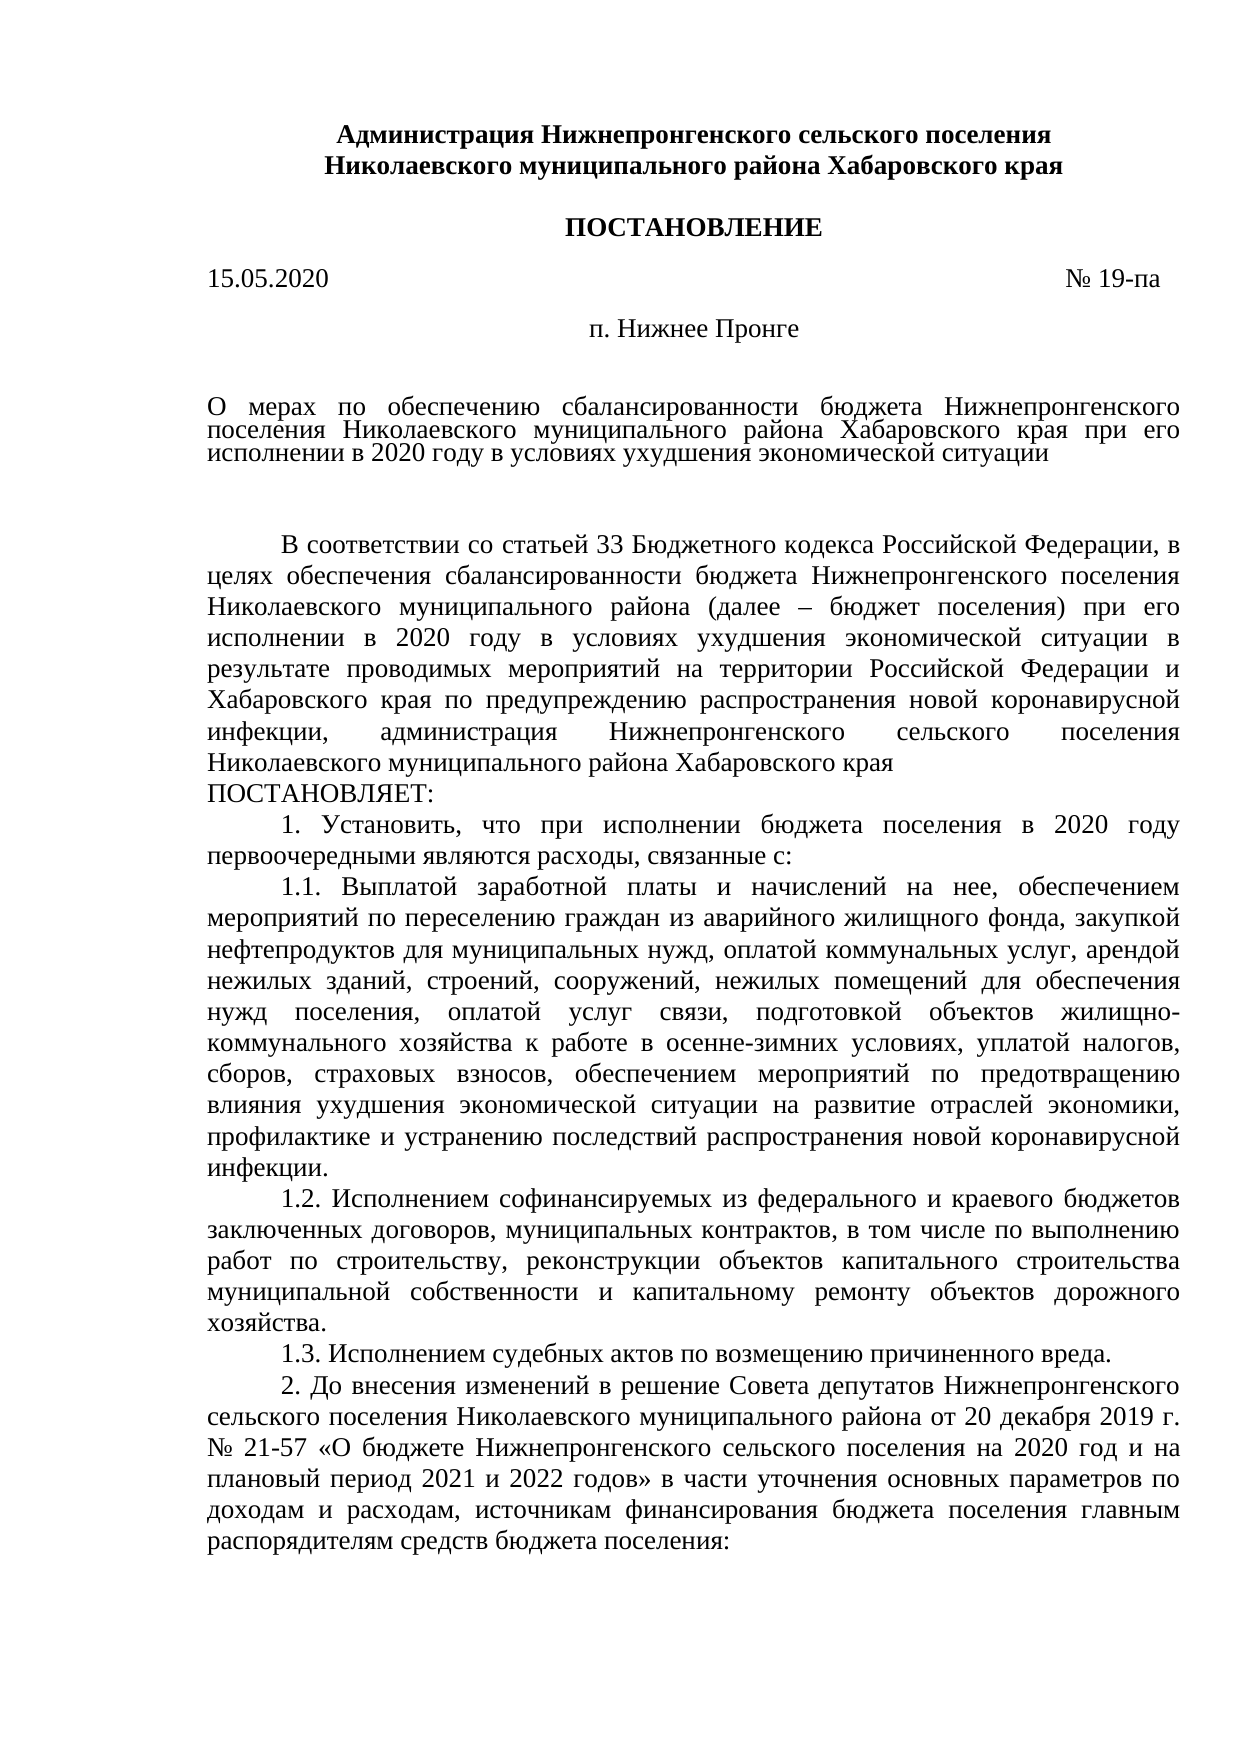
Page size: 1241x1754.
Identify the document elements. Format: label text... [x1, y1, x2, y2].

text Администрация Нижнепронгенского сельского поселения [207, 118, 1181, 149]
text 1.3. Исполнением судебных актов по возмещению причиненного вреда. [207, 1338, 1181, 1369]
text 1.1. Выплатой заработной платы и начислений на нее, обеспечением мероприятий по переселению граждан из аварийного жилищного фонда, закупкой нефтепродуктов для муниципальных нужд, оплатой коммунальных услуг, арендой нежилых зданий, строений, сооружений, нежилых помещений для обеспечения нужд поселения, оплатой услуг связи, подготовкой объектов жилищно-коммунального хозяйства к работе в осенне-зимних условиях, уплатой налогов, сборов, страховых взносов, обеспечением мероприятий по предотвращению влияния ухудшения экономической ситуации на развитие отраслей экономики, профилактике и устранению последствий распространения новой коронавирусной инфекции. [207, 870, 1181, 1182]
text 15.05.2020 № 19-па [207, 268, 1181, 293]
text 1.2. Исполнением софинансируемых из федерального и краевого бюджетов заключенных договоров, муниципальных контрактов, в том числе по выполнению работ по строительству, реконструкции объектов капитального строительства муниципальной собственности и капитальному ремонту объектов дорожного хозяйства. [207, 1182, 1181, 1338]
text п. Нижнее Пронге [207, 318, 1181, 343]
title О мерах по обеспечению сбалансированности бюджета Нижнепронгенского поселения Николаевского муниципального района Хабаровского края при его исполнении в 2020 году в условиях ухудшения экономической ситуации [207, 397, 1181, 466]
text 1. Установить, что при исполнении бюджета поселения в 2020 году первоочередными являются расходы, связанные с: [207, 808, 1181, 870]
text 2. До внесения изменений в решение Совета депутатов Нижнепронгенского сельского поселения Николаевского муниципального района от 20 декабря 2019 г. № 21-57 «О бюджете Нижнепронгенского сельского поселения на 2020 год и на плановый период 2021 и 2022 годов» в части уточнения основных параметров по доходам и расходам, источникам финансирования бюджета поселения главным распорядителям средств бюджета поселения: [207, 1369, 1181, 1556]
text ПОСТАНОВЛЯЕТ: [207, 777, 1181, 808]
text Николаевского муниципального района Хабаровского края [207, 149, 1181, 180]
text В соответствии со статьей 33 Бюджетного кодекса Российской Федерации, в целях обеспечения сбалансированности бюджета Нижнепронгенского поселения Николаевского муниципального района (далее – бюджет поселения) при его исполнении в 2020 году в условиях ухудшения экономической ситуации в результате проводимых мероприятий на территории Российской Федерации и Хабаровского края по предупреждению распространения новой коронавирусной инфекции, администрация Нижнепронгенского сельского поселения Николаевского муниципального района Хабаровского края [207, 528, 1181, 777]
text ПОСТАНОВЛЕНИЕ [207, 212, 1181, 243]
